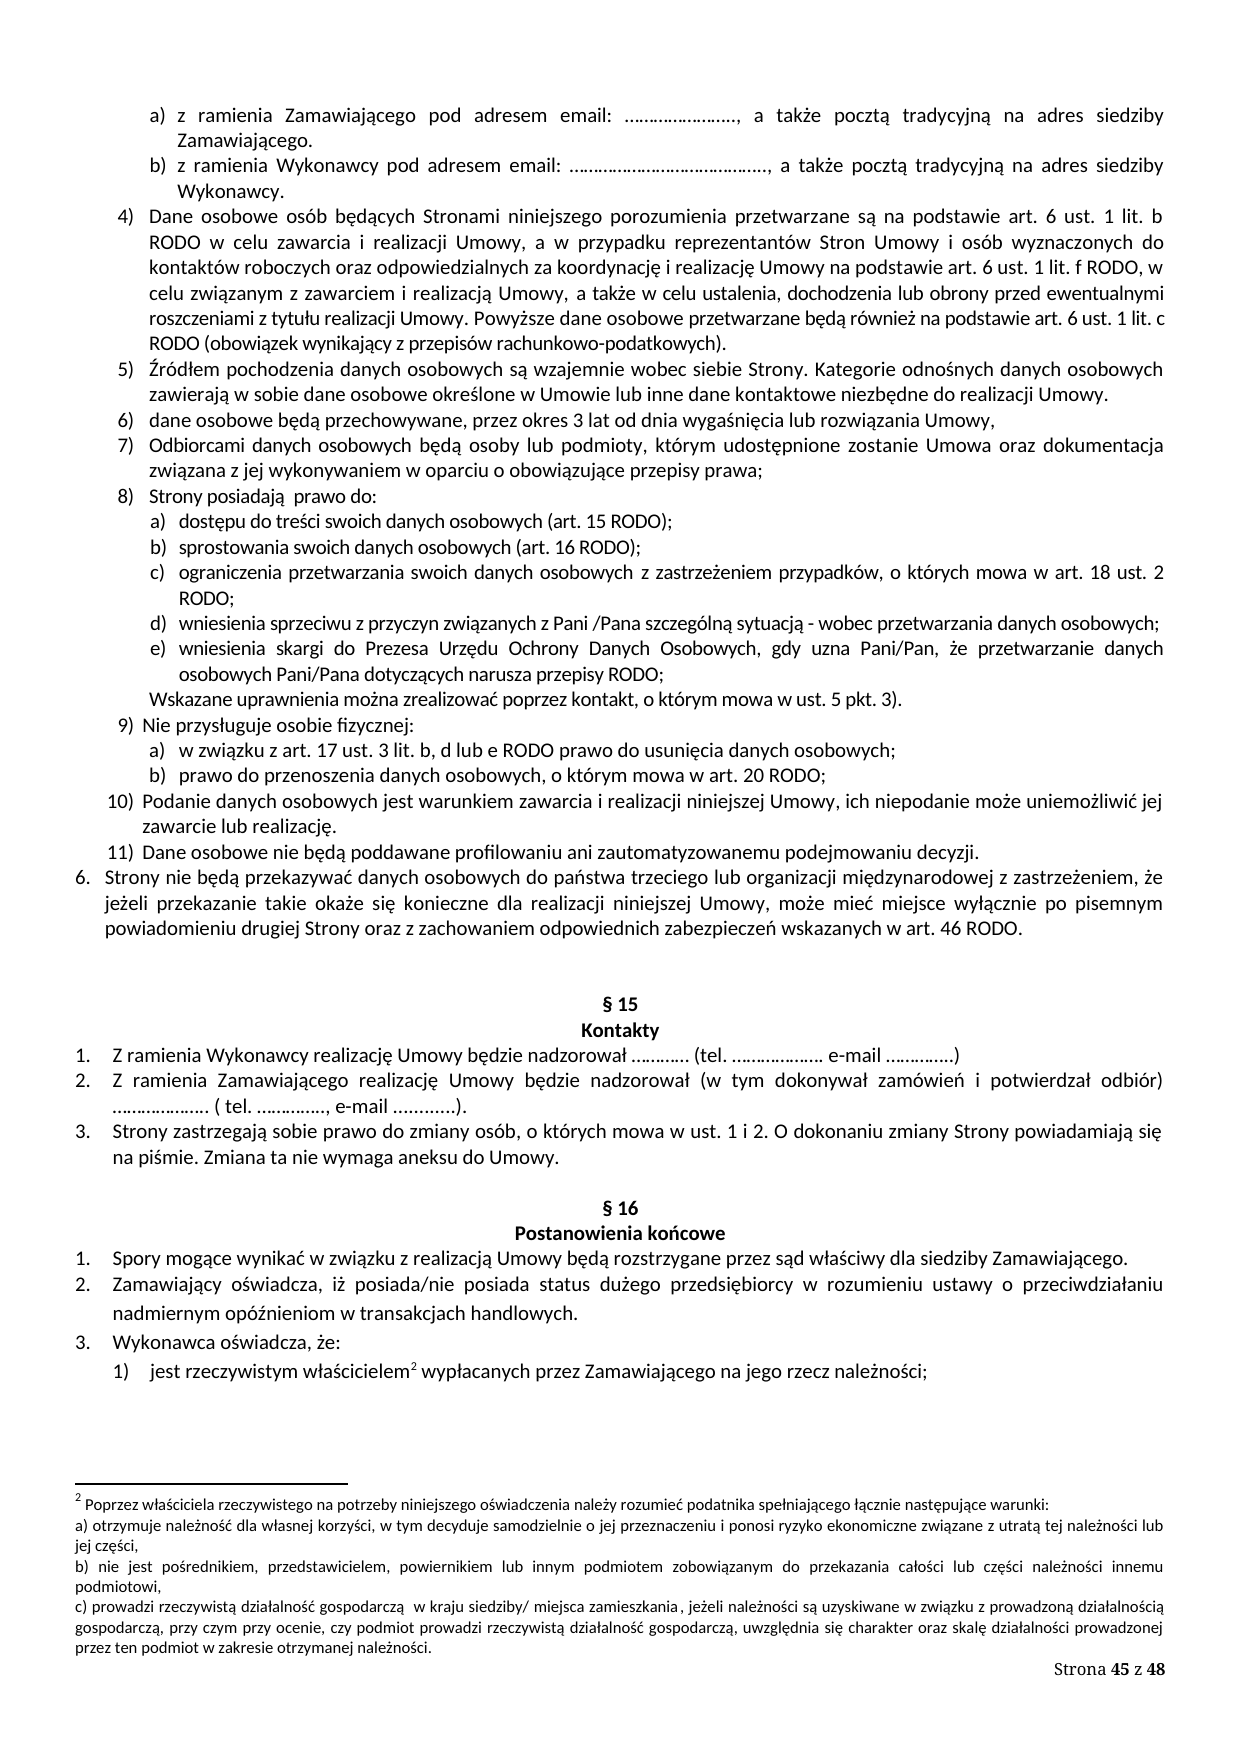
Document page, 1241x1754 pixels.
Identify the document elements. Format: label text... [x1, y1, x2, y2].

text Kontakty [75, 1017, 1165, 1042]
list z ramienia Zamawiającego pod adresem email: ………………….., a także pocztą tradycyjną na adres siedziby Zamawiającego. [149, 102, 1165, 153]
list Strony zastrzegają sobie prawo do zmiany osób, o których mowa w ust. 1 i 2. O dokonaniu zmiany Strony powiadamiają się na piśmie. Zmiana ta nie wymaga aneksu do Umowy. [75, 1118, 1165, 1169]
list Źródłem pochodzenia danych osobowych są wzajemnie wobec siebie Strony. Kategorie odnośnych danych osobowych zawierają w sobie dane osobowe określone w Umowie lub inne dane kontaktowe niezbędne do realizacji Umowy. [134, 356, 1165, 407]
list z ramienia Wykonawcy pod adresem email: ………………………………….., a także pocztą tradycyjną na adres siedziby Wykonawcy. [149, 153, 1165, 203]
list Nie przysługuje osobie fizycznej: [134, 712, 1165, 737]
list Wykonawca oświadcza, że: [75, 1329, 1165, 1355]
list Zamawiający oświadcza, iż posiada/nie posiada status dużego przedsiębiorcy w rozumieniu ustawy o przeciwdziałaniu nadmiernym opóźnieniom w transakcjach handlowych. [75, 1271, 1165, 1326]
text § 16 [75, 1195, 1165, 1220]
text Postanowienia końcowe [75, 1220, 1165, 1246]
list Strony nie będą przekazywać danych osobowych do państwa trzeciego lub organizacji międzynarodowej z zastrzeżeniem, że jeżeli przekazanie takie okaże się konieczne dla realizacji niniejszej Umowy, może mieć miejsce wyłącznie po pisemnym powiadomieniu drugiej Strony oraz z zachowaniem odpowiednich zabezpieczeń wskazanych w art. 46 RODO. [75, 864, 1165, 941]
list sprostowania swoich danych osobowych (art. 16 RODO); [150, 534, 1165, 559]
list dane osobowe będą przechowywane, przez okres 3 lat od dnia wygaśnięcia lub rozwiązania Umowy, [134, 407, 1165, 432]
list jest rzeczywistym właścicielem wypłacanych przez Zamawiającego na jego rzecz należności; [112, 1358, 1165, 1384]
list Podanie danych osobowych jest warunkiem zawarcia i realizacji niniejszej Umowy, ich niepodanie może uniemożliwić jej zawarcie lub realizację. [134, 788, 1165, 839]
list Dane osobowe nie będą poddawane profilowaniu ani zautomatyzowanemu podejmowaniu decyzji. [134, 839, 1165, 864]
list w związku z art. 17 ust. 3 lit. b, d lub e RODO prawo do usunięcia danych osobowych; [149, 737, 1165, 763]
list prawo do przenoszenia danych osobowych, o którym mowa w art. 20 RODO; [149, 763, 1165, 788]
list Z ramienia Zamawiającego realizację Umowy będzie nadzorował (w tym dokonywał zamówień i potwierdzał odbiór) ……………….. ( tel. ………….., e-mail ............). [75, 1068, 1165, 1118]
list Z ramienia Wykonawcy realizację Umowy będzie nadzorował ………… (tel. ………………. e-mail …………..) [75, 1042, 1165, 1068]
text § 15 [75, 991, 1165, 1017]
list wniesienia sprzeciwu z przyczyn związanych z Pani /Pana szczególną sytuacją - wobec przetwarzania danych osobowych; [150, 610, 1165, 636]
list dostępu do treści swoich danych osobowych (art. 15 RODO); [150, 508, 1165, 534]
list Spory mogące wynikać w związku z realizacją Umowy będą rozstrzygane przez sąd właściwy dla siedziby Zamawiającego. [75, 1246, 1165, 1271]
list wniesienia skargi do Prezesa Urzędu Ochrony Danych Osobowych, gdy uzna Pani/Pan, że przetwarzanie danych osobowych Pani/Pana dotyczących narusza przepisy RODO; [150, 636, 1165, 686]
list ograniczenia przetwarzania swoich danych osobowych z zastrzeżeniem przypadków, o których mowa w art. 18 ust. 2 RODO; [150, 559, 1165, 610]
list Dane osobowe osób będących Stronami niniejszego porozumienia przetwarzane są na podstawie art. 6 ust. 1 lit. b RODO w celu zawarcia i realizacji Umowy, a w przypadku reprezentantów Stron Umowy i osób wyznaczonych do kontaktów roboczych oraz odpowiedzialnych za koordynację i realizację Umowy na podstawie art. 6 ust. 1 lit. f RODO, w celu związanym z zawarciem i realizacją Umowy, a także w celu ustalenia, dochodzenia lub obrony przed ewentualnymi roszczeniami z tytułu realizacji Umowy. Powyższe dane osobowe przetwarzane będą również na podstawie art. 6 ust. 1 lit. c RODO (obowiązek wynikający z przepisów rachunkowo-podatkowych). [134, 203, 1165, 356]
list Odbiorcami danych osobowych będą osoby lub podmioty, którym udostępnione zostanie Umowa oraz dokumentacja związana z jej wykonywaniem w oparciu o obowiązujące przepisy prawa; [134, 432, 1165, 483]
list Strony posiadają prawo do: [134, 483, 1165, 508]
text Wskazane uprawnienia można zrealizować poprzez kontakt, o którym mowa w ust. 5 pkt. 3). [75, 686, 1165, 712]
